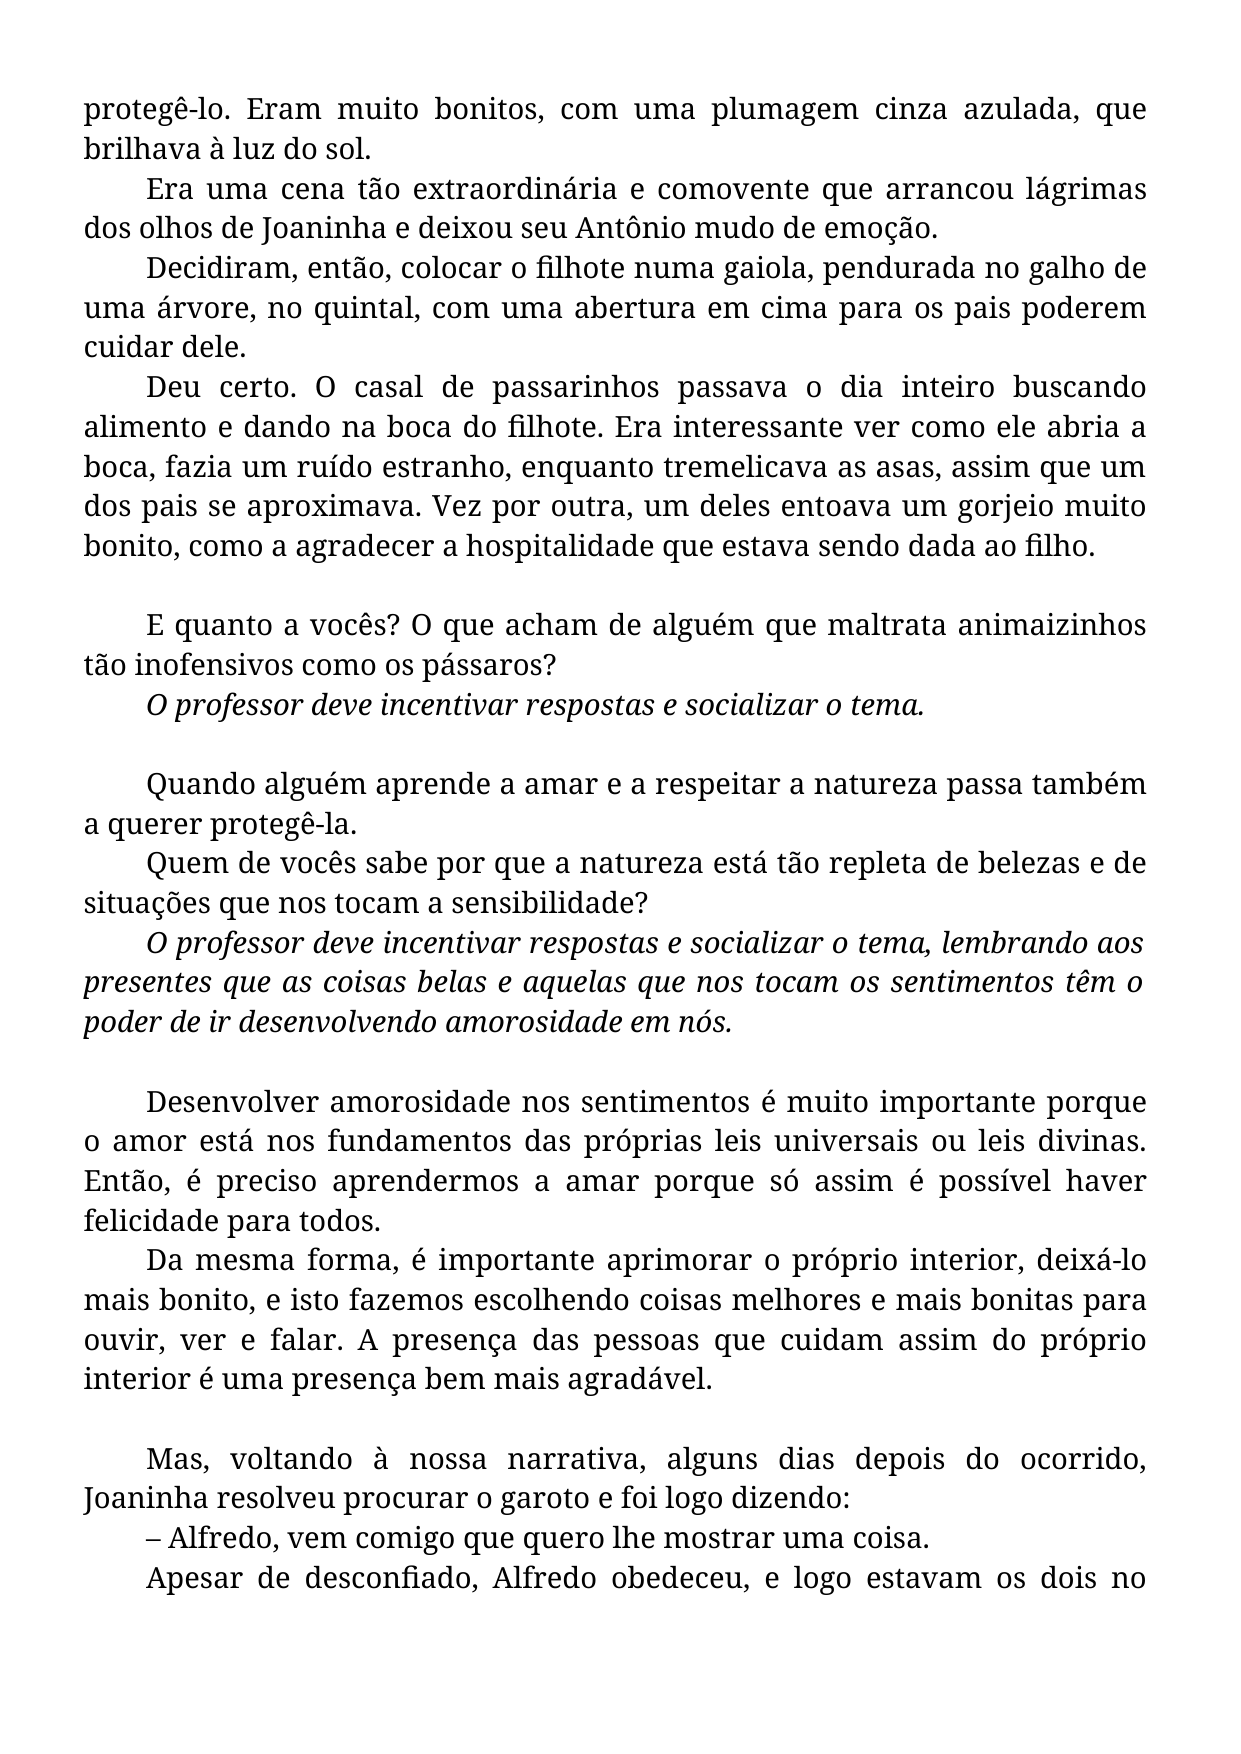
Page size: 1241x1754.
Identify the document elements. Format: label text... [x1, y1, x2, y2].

text Era uma cena tão extraordinária e comovente que arrancou lágrimas dos olhos de Joaninha e deixou seu Antônio mudo de emoção. [83, 168, 1148, 247]
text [83, 89, 1148, 168]
text – Alfredo, vem comigo que quero lhe mostrar uma coisa. [83, 1517, 1148, 1557]
text Da mesma forma, é importante aprimorar o próprio interior, deixá-lo mais bonito, e isto fazemos escolhendo coisas melhores e mais bonitas para ouvir, ver e falar. A presença das pessoas que cuidam assim do próprio interior é uma presença bem mais agradável. [83, 1239, 1148, 1398]
text Desenvolver amorosidade nos sentimentos é muito importante porque o amor está nos fundamentos das próprias leis universais ou leis divinas. Então, é preciso aprendermos a amar porque só assim é possível haver felicidade para todos. [83, 1081, 1148, 1239]
text E quanto a vocês? O que acham de alguém que maltrata animaizinhos tão inofensivos como os pássaros? [83, 604, 1148, 684]
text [83, 1557, 1148, 1597]
text Deu certo. O casal de passarinhos passava o dia inteiro buscando alimento e dando na boca do filhote. Era interessante ver como ele abria a boca, fazia um ruído estranho, enquanto tremelicava as asas, assim que um dos pais se aproximava. Vez por outra, um deles entoava um gorjeio muito bonito, como a agradecer a hospitalidade que estava sendo dada ao filho. [83, 366, 1148, 565]
text O professor deve incentivar respostas e socializar o tema, lembrando aos presentes que as coisas belas e aquelas que nos tocam os sentimentos têm o poder de ir desenvolvendo amorosidade em nós. [83, 922, 1148, 1041]
text Decidiram, então, colocar o filhote numa gaiola, pendurada no galho de uma árvore, no quintal, com uma abertura em cima para os pais poderem cuidar dele. [83, 247, 1148, 366]
text Mas, voltando à nossa narrativa, alguns dias depois do ocorrido, Joaninha resolveu procurar o garoto e foi logo dizendo: [83, 1438, 1148, 1517]
text Quem de vocês sabe por que a natureza está tão repleta de belezas e de situações que nos tocam a sensibilidade? [83, 843, 1148, 922]
text O professor deve incentivar respostas e socializar o tema. [83, 684, 1148, 724]
text Quando alguém aprende a amar e a respeitar a natureza passa também a querer protegê-la. [83, 763, 1148, 843]
